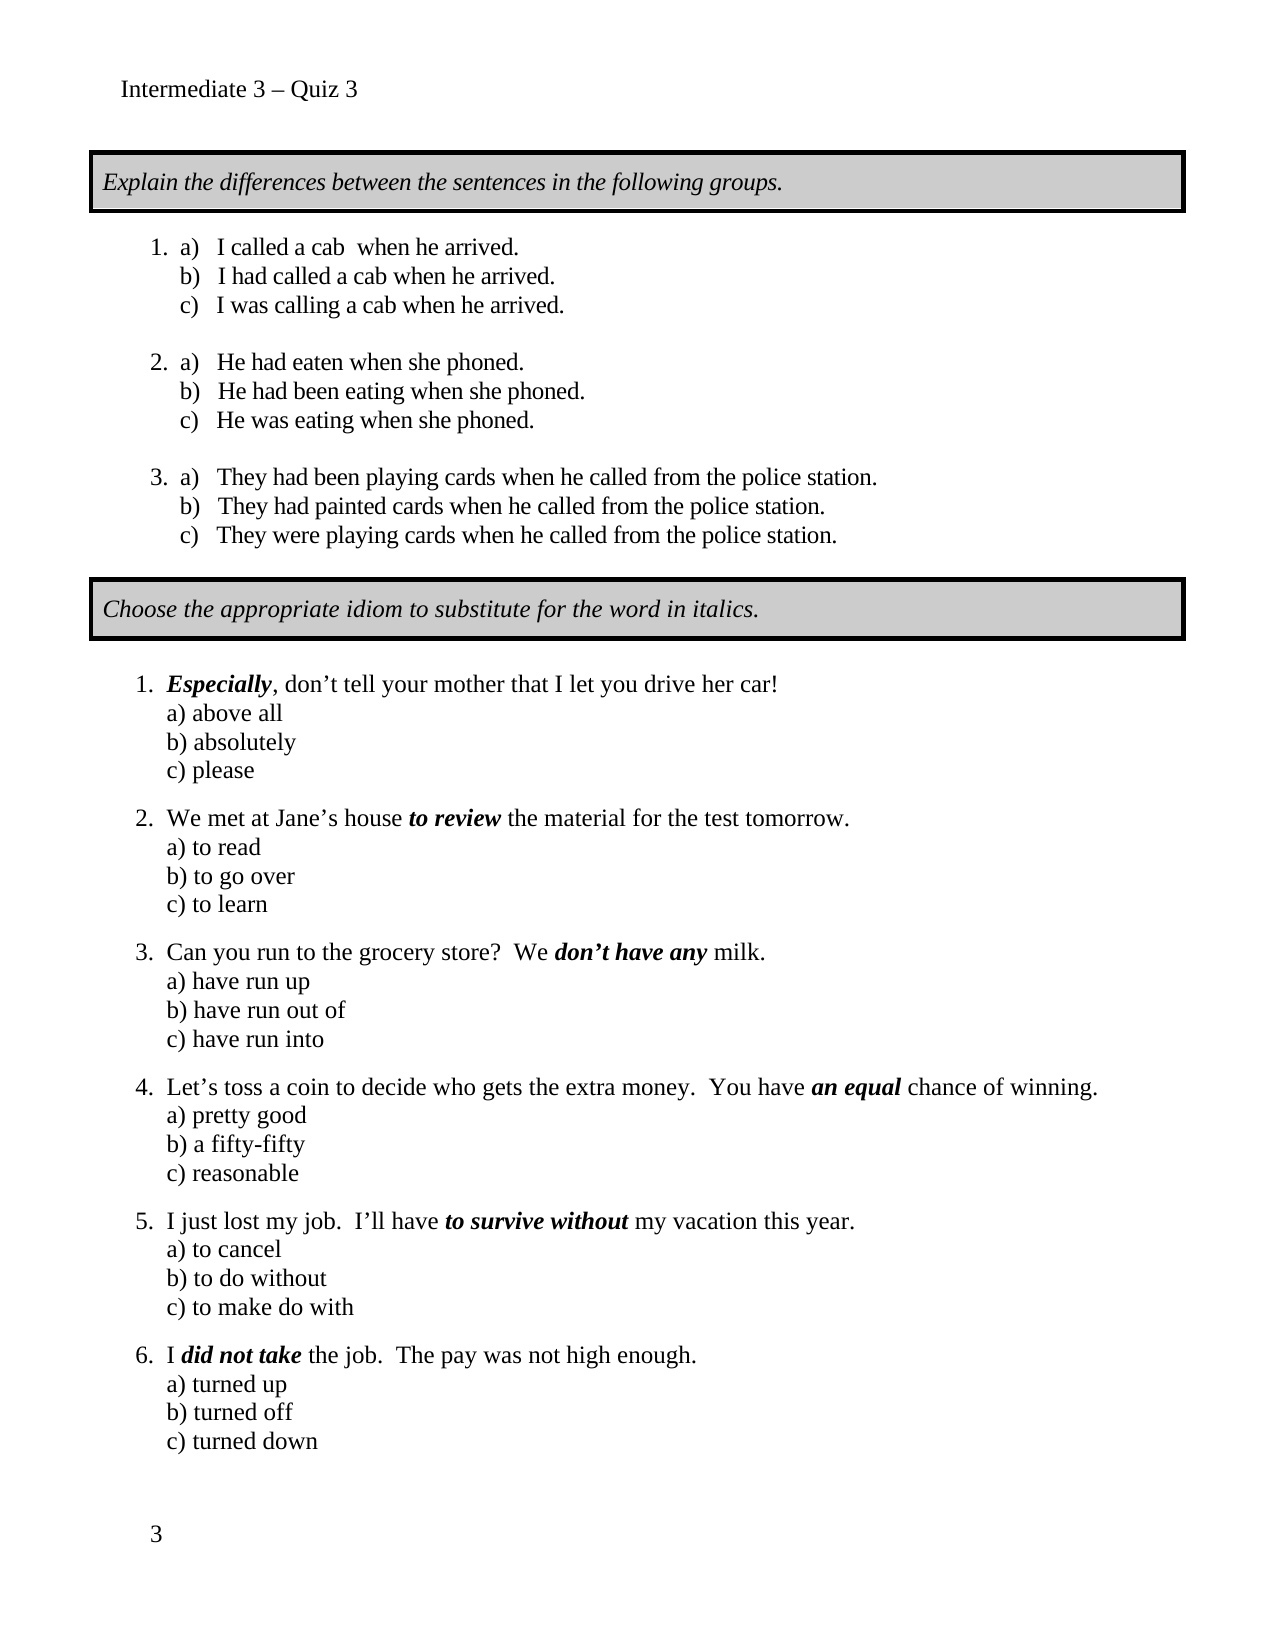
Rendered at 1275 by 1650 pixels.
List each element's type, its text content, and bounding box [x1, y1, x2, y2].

text c) reasonable [135, 1158, 1125, 1187]
text 2. We met at Jane’s house to review the material for the test tomorrow. [135, 803, 1125, 832]
text c) They were playing cards when he called from the police station. [150, 520, 1125, 548]
text b) a fifty-fifty [135, 1129, 1125, 1158]
text b) have run out of [135, 995, 1125, 1024]
text c) please [135, 755, 1125, 784]
text 4. Let’s toss a coin to decide who gets the extra money. You have an equal chance of winning. [135, 1072, 1125, 1100]
text b) turned off [135, 1397, 1125, 1426]
text 3. a) They had been playing cards when he called from the police station. [150, 462, 1125, 491]
text b) He had been eating when she phoned. [150, 376, 1125, 405]
text b) to do without [135, 1263, 1125, 1292]
table_header Explain the differences between the sentences in the following groups. [93, 155, 1181, 208]
text a) to read [135, 832, 1125, 861]
text c) He was eating when she phoned. [150, 405, 1125, 433]
text c) to make do with [135, 1292, 1125, 1321]
text c) turned down [135, 1426, 1125, 1455]
text a) turned up [135, 1369, 1125, 1397]
text a) above all [135, 698, 1125, 727]
text a) to cancel [135, 1234, 1125, 1263]
text b) absolutely [135, 727, 1125, 755]
text 2. a) He had eaten when she phoned. [150, 347, 1125, 376]
text c) I was calling a cab when he arrived. [150, 290, 1125, 318]
text 5. I just lost my job. I’ll have to survive without my vacation this year. [135, 1206, 1125, 1234]
text 3. Can you run to the grocery store? We don’t have any milk. [135, 937, 1125, 966]
text a) pretty good [135, 1100, 1125, 1129]
text 1. Especially, don’t tell your mother that I let you drive her car! [135, 669, 1125, 698]
text c) to learn [135, 889, 1125, 918]
text b) I had called a cab when he arrived. [150, 261, 1125, 290]
table_header Choose the appropriate idiom to substitute for the word in italics. [93, 582, 1181, 636]
text 1. a) I called a cab when he arrived. [150, 232, 1125, 261]
text c) have run into [135, 1024, 1125, 1052]
text b) They had painted cards when he called from the police station. [150, 491, 1125, 520]
text b) to go over [135, 861, 1125, 889]
text a) have run up [135, 966, 1125, 995]
text 6. I did not take the job. The pay was not high enough. [135, 1340, 1125, 1369]
